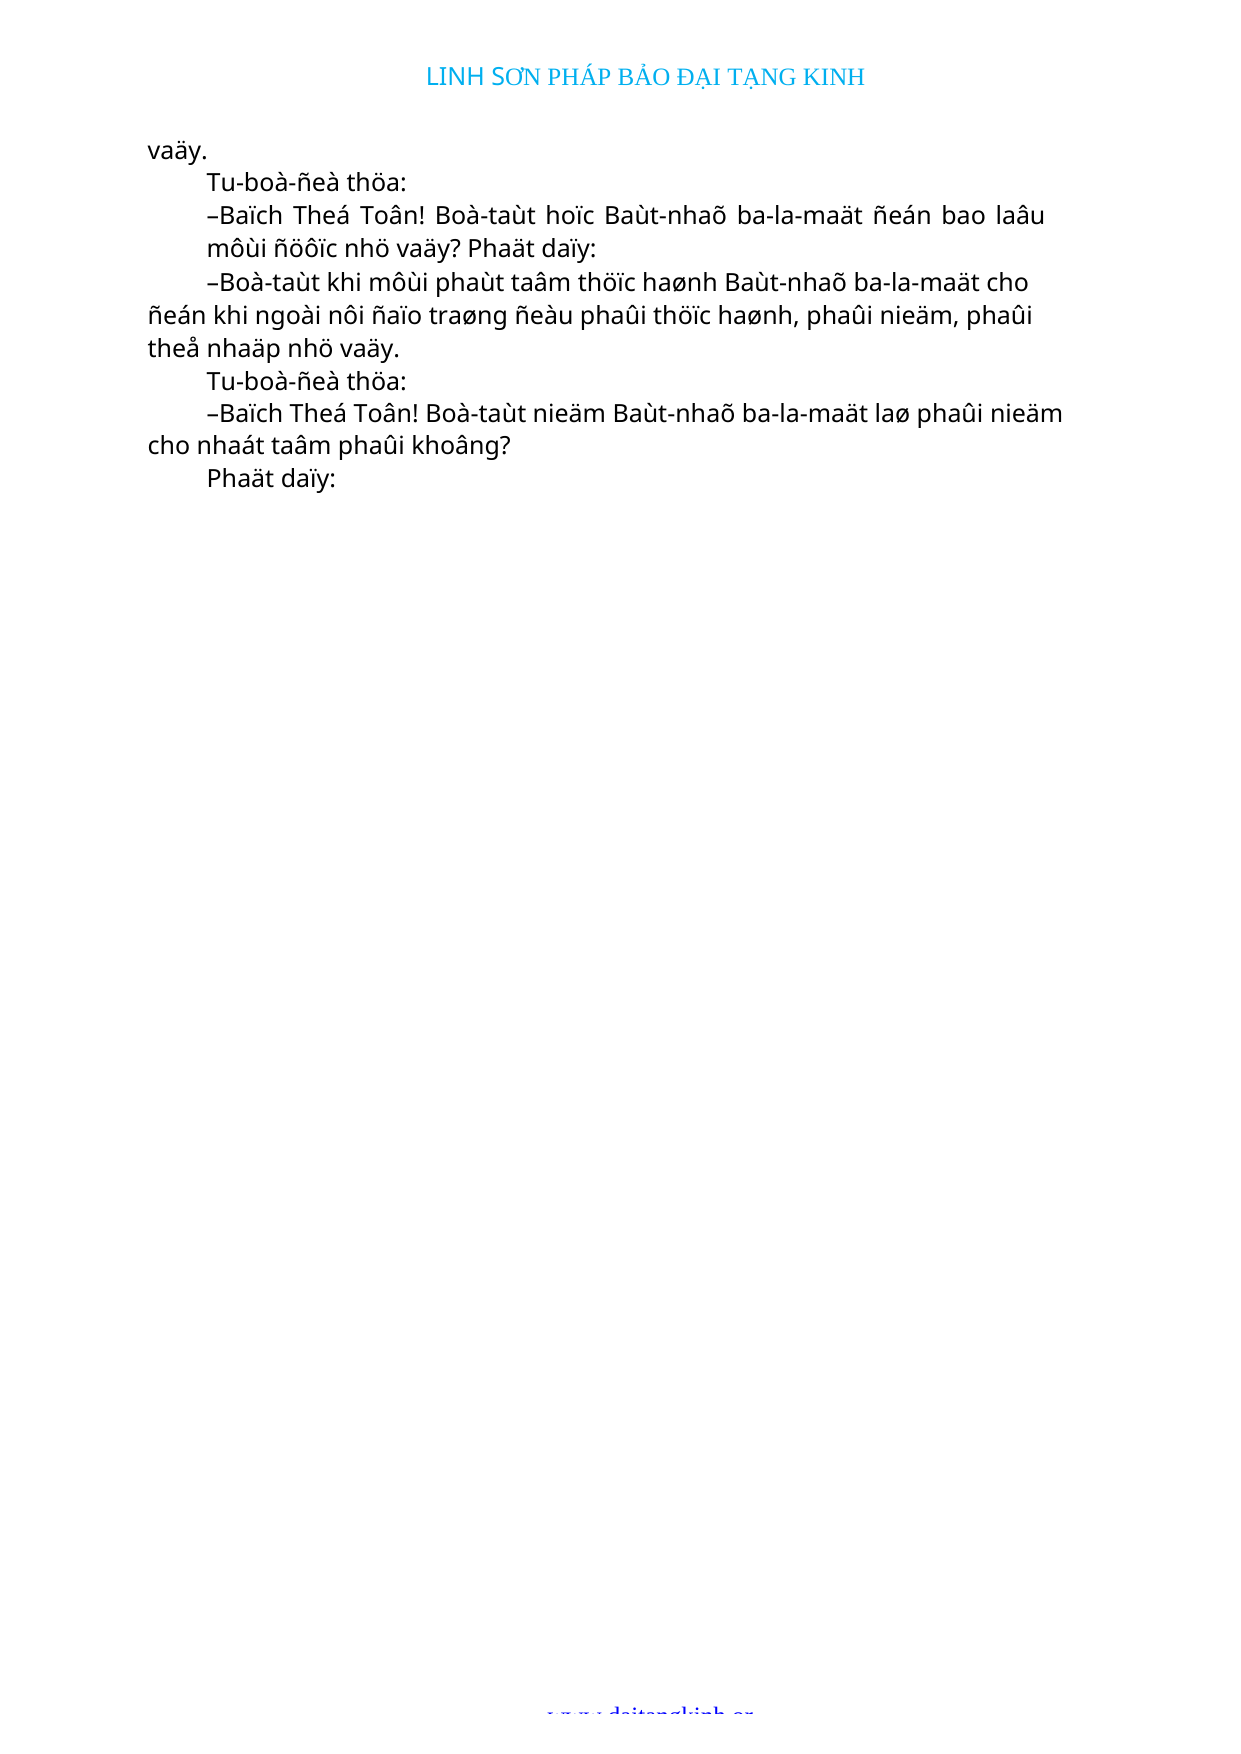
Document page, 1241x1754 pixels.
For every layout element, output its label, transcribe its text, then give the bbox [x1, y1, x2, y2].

text Phaät daïy: [206, 462, 1105, 494]
text Tu-boà-ñeà thöa: [206, 166, 1105, 198]
text –Baïch Theá Toân! Boà-taùt hoïc Baùt-nhaõ ba-la-maät ñeán bao laâu môùi ñöôïc nhö vaäy? Phaät daïy: [206, 198, 1047, 265]
text Tu-boà-ñeà thöa: [206, 365, 1105, 397]
text –Baïch Theá Toân! Boà-taùt nieäm Baùt-nhaõ ba-la-maät laø phaûi nieäm cho nhaát taâm phaûi khoâng? [147, 397, 1105, 462]
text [147, 133, 1093, 166]
text –Boà-taùt khi môùi phaùt taâm thöïc haønh Baùt-nhaõ ba-la-maät cho ñeán khi ngoài nôi ñaïo traøng ñeàu phaûi thöïc haønh, phaûi nieäm, phaûi theå nhaäp nhö vaäy. [147, 265, 1074, 365]
